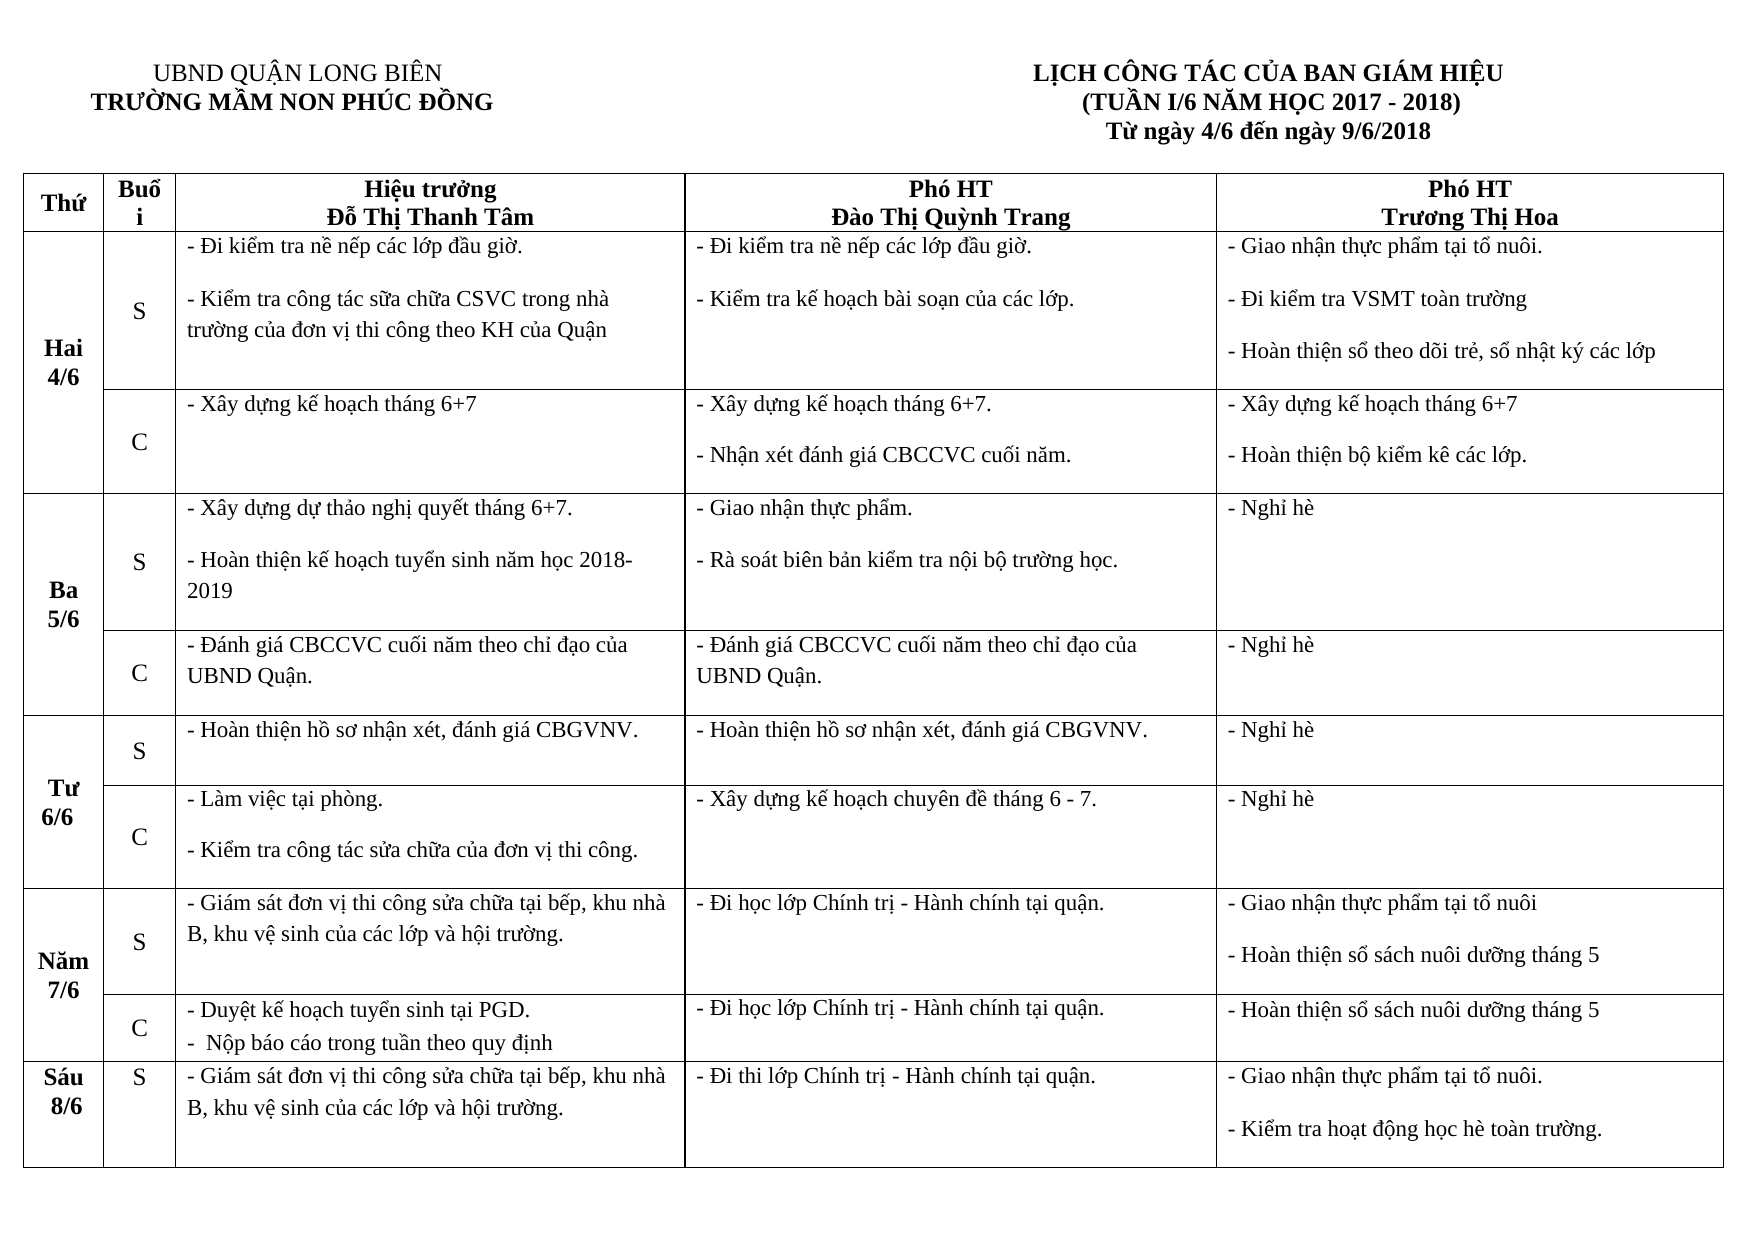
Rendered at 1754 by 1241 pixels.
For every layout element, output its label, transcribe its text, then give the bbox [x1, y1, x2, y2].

table_cell - Hoàn thiện hồ sơ nhận xét, đánh giá CBGVNV. [176, 716, 684, 784]
table_cell - Xây dựng kế hoạch tháng 6+7 - Hoàn thiện bộ kiểm kê các lớp. [1217, 390, 1723, 492]
table_cell - Hoàn thiện sổ sách nuôi dưỡng tháng 5 [1217, 995, 1723, 1061]
table_cell Buổi [104, 174, 175, 231]
table_cell - Xây dựng kế hoạch chuyên đề tháng 6 - 7. [686, 786, 1216, 888]
table_cell Ba 5/6 [24, 494, 103, 715]
table_cell - Đi kiểm tra nề nếp các lớp đầu giờ. - Kiểm tra kế hoạch bài soạn của các lớp. [686, 232, 1216, 389]
table_cell C [104, 786, 175, 888]
table_cell - Đi học lớp Chính trị - Hành chính tại quận. [686, 889, 1216, 993]
table_cell - Giao nhận thực phẩm tại tổ nuôi. - Kiểm tra hoạt động học hè toàn trường. [1217, 1062, 1723, 1167]
table_cell - Nghỉ hè [1217, 494, 1723, 630]
table_cell - Giao nhận thực phẩm tại tổ nuôi. - Đi kiểm tra VSMT toàn trường - Hoàn thiện sổ theo dõi trẻ, sổ nhật ký các lớp [1217, 232, 1723, 389]
table_cell S [104, 232, 175, 389]
table_cell - Giao nhận thực phẩm. - Rà soát biên bản kiểm tra nội bộ trường học. [686, 494, 1216, 630]
table_cell Tư 6/6 [24, 716, 103, 888]
table_cell - Xây dựng kế hoạch tháng 6+7 [176, 390, 684, 492]
table_cell Hiệu trưởng Đỗ Thị Thanh Tâm [176, 174, 684, 231]
table_header UBND QUẬN LONG BIÊN TRƯỜNG MẦM NON PHÚC ĐỒNG [0, 58, 750, 173]
table_cell S [104, 1062, 175, 1167]
table_cell - Nghỉ hè [1217, 786, 1723, 888]
table_cell - Giám sát đơn vị thi công sửa chữa tại bếp, khu nhà B, khu vệ sinh của các lớp và hội trường. [176, 889, 684, 993]
table_cell - Xây dựng kế hoạch tháng 6+7. - Nhận xét đánh giá CBCCVC cuối năm. [686, 390, 1216, 492]
table_cell - Giám sát đơn vị thi công sửa chữa tại bếp, khu nhà B, khu vệ sinh của các lớp và hội trường. [176, 1062, 684, 1167]
table_cell - Đi học lớp Chính trị - Hành chính tại quận. [686, 995, 1216, 1061]
table_cell Phó HT Trương Thị Hoa [1217, 174, 1723, 231]
table_cell S [104, 716, 175, 784]
table_cell - Xây dựng dự thảo nghị quyết tháng 6+7. - Hoàn thiện kế hoạch tuyển sinh năm học 2018-2019 [176, 494, 684, 630]
table_cell - Đánh giá CBCCVC cuối năm theo chỉ đạo của UBND Quận. [686, 631, 1216, 715]
table_cell - Nghỉ hè [1217, 716, 1723, 784]
table_cell Thứ [24, 174, 103, 231]
table_cell C [104, 390, 175, 492]
table_cell - Đi kiểm tra nề nếp các lớp đầu giờ. - Kiểm tra công tác sữa chữa CSVC trong nhà trường của đơn vị thi công theo KH của Quận [176, 232, 684, 389]
table_cell S [104, 889, 175, 993]
table_cell - Đi thi lớp Chính trị - Hành chính tại quận. [686, 1062, 1216, 1167]
table_cell - Làm việc tại phòng. - Kiểm tra công tác sửa chữa của đơn vị thi công. [176, 786, 684, 888]
table_cell S [104, 494, 175, 630]
table_cell - Nghỉ hè [1217, 631, 1723, 715]
table_cell C [104, 995, 175, 1061]
table_cell Hai 4/6 [24, 232, 103, 492]
table_header LỊCH CÔNG TÁC CỦA BAN GIÁM HIỆU (TUẦN I/6 NĂM HỌC 2017 - 2018) Từ ngày 4/6 đến ngày 9/6/2018 [750, 58, 1754, 173]
table_cell Sáu 8/6 [24, 1062, 103, 1167]
table_cell - Đánh giá CBCCVC cuối năm theo chỉ đạo của UBND Quận. [176, 631, 684, 715]
table_cell - Duyệt kế hoạch tuyển sinh tại PGD. - Nộp báo cáo trong tuần theo quy định [176, 995, 684, 1061]
table_cell Phó HT Đào Thị Quỳnh Trang [686, 174, 1216, 231]
table_cell Năm 7/6 [24, 889, 103, 1061]
table_cell - Giao nhận thực phẩm tại tổ nuôi - Hoàn thiện sổ sách nuôi dưỡng tháng 5 [1217, 889, 1723, 993]
table_cell C [104, 631, 175, 715]
table_cell - Hoàn thiện hồ sơ nhận xét, đánh giá CBGVNV. [686, 716, 1216, 784]
